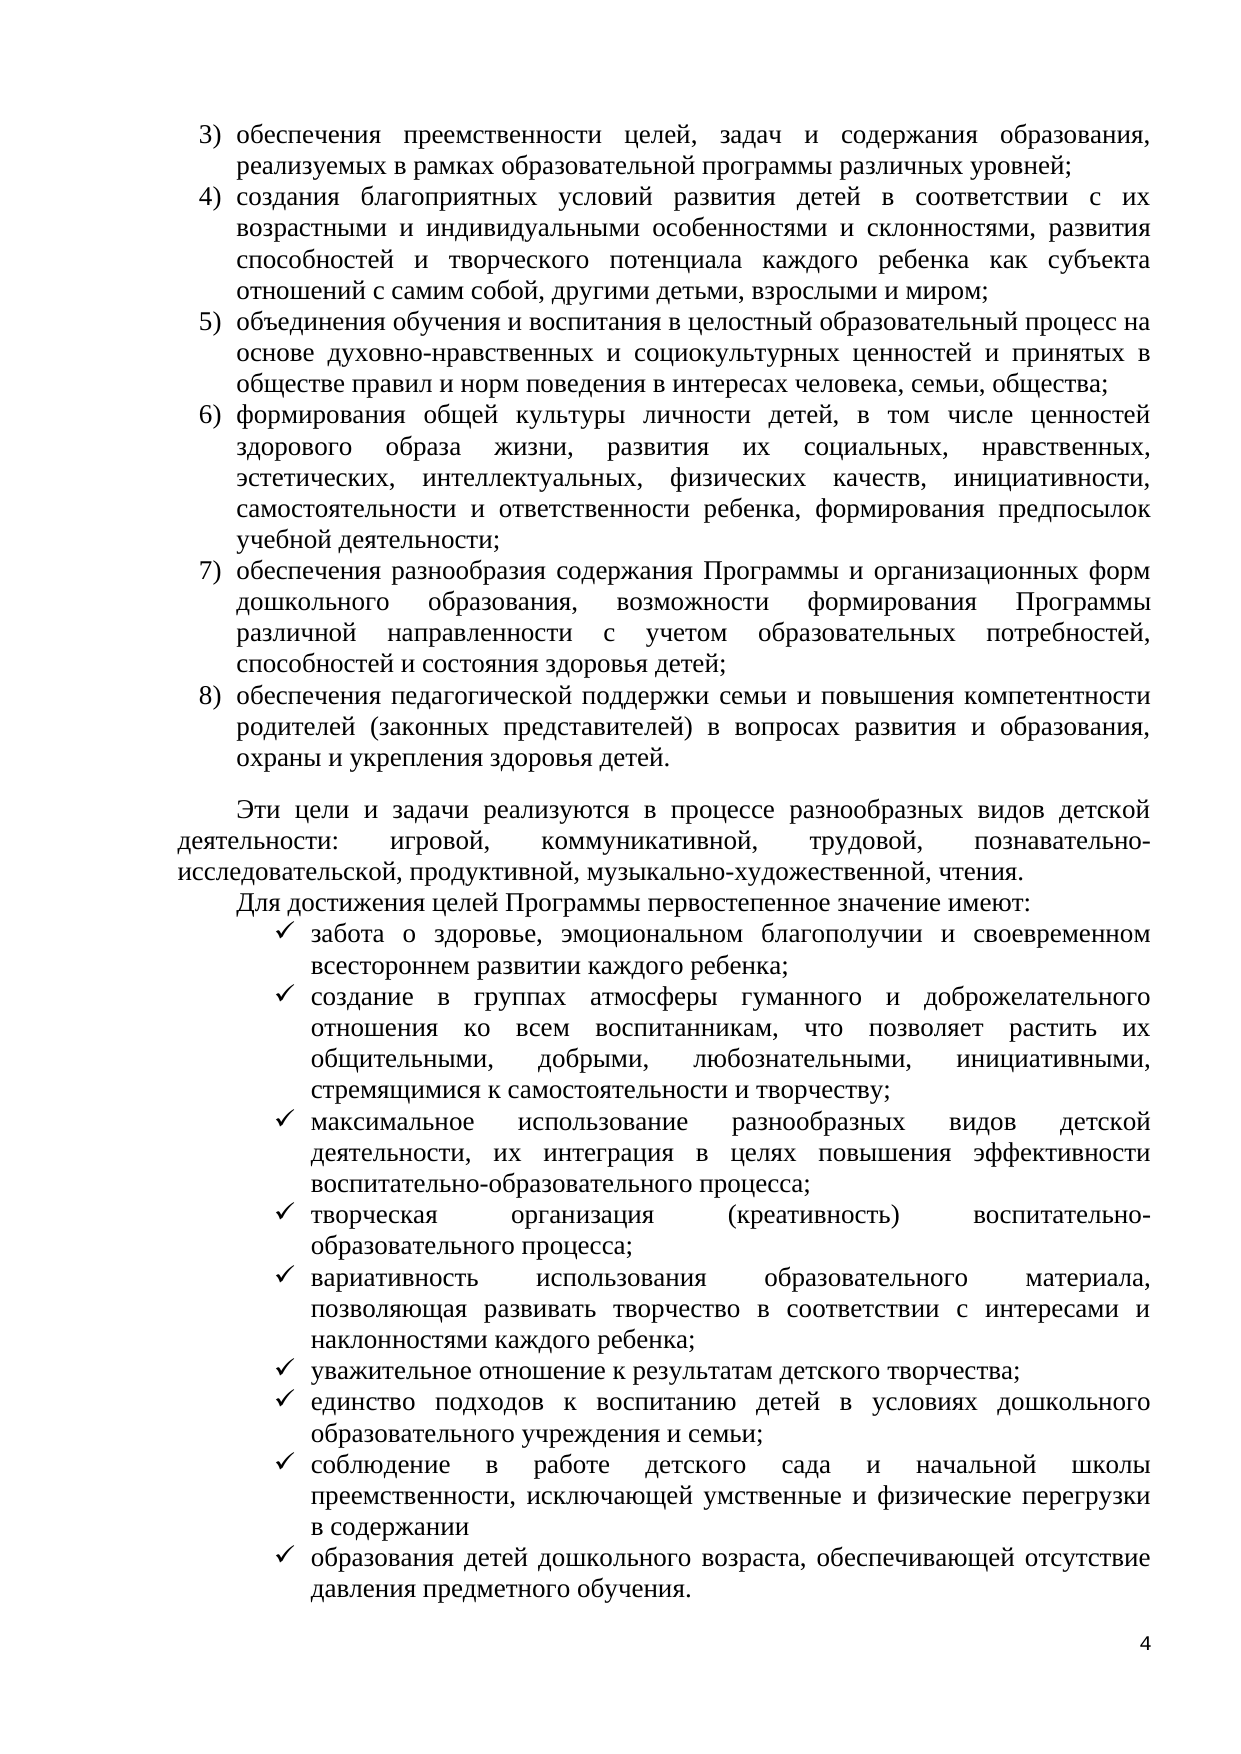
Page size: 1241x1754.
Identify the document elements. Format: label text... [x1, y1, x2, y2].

list забота о здоровье, эмоциональном благополучии и своевременном всестороннем развитии каждого ребенка; [273, 918, 1152, 980]
list единство подходов к воспитанию детей в условиях дошкольного образовательного учреждения и семьи; [273, 1385, 1152, 1448]
text Для достижения целей Программы первостепенное значение имеют: [177, 886, 1152, 918]
list создания благоприятных условий развития детей в соответствии с их возрастными и индивидуальными особенностями и склонностями, развития способностей и творческого потенциала каждого ребенка как субъекта отношений с самим собой, другими детьми, взрослыми и миром; [199, 180, 1152, 305]
list вариативность использования образовательного материала, позволяющая развивать творчество в соответствии с интересами и наклонностями каждого ребенка; [273, 1261, 1152, 1354]
list соблюдение в работе детского сада и начальной школы преемственности, исключающей умственные и физические перегрузки в содержании [273, 1448, 1152, 1541]
list обеспечения педагогической поддержки семьи и повышения компетентности родителей (законных представителей) в вопросах развития и образования, охраны и укрепления здоровья детей. [199, 679, 1152, 772]
list формирования общей культуры личности детей, в том числе ценностей здорового образа жизни, развития их социальных, нравственных, эстетических, интеллектуальных, физических качеств, инициативности, самостоятельности и ответственности ребенка, формирования предпосылок учебной деятельности; [199, 398, 1152, 554]
list уважительное отношение к результатам детского творчества; [273, 1354, 1152, 1385]
list создание в группах атмосферы гуманного и доброжелательного отношения ко всем воспитанникам, что позволяет растить их общительными, добрыми, любознательными, инициативными, стремящимися к самостоятельности и творчеству; [273, 980, 1152, 1105]
list творческая организация (креативность) воспитательно-образовательного процесса; [273, 1198, 1152, 1261]
list обеспечения преемственности целей, задач и содержания образования, реализуемых в рамках образовательной программы различных уровней; [199, 118, 1152, 180]
list обеспечения разнообразия содержания Программы и организационных форм дошкольного образования, возможности формирования Программы различной направленности с учетом образовательных потребностей, способностей и состояния здоровья детей; [199, 554, 1152, 679]
list максимальное использование разнообразных видов детской деятельности, их интеграция в целях повышения эффективности воспитательно-образовательного процесса; [273, 1105, 1152, 1198]
text Эти цели и задачи реализуются в процессе разнообразных видов детской деятельности: игровой, коммуникативной, трудовой, познавательно-исследовательской, продуктивной, музыкально-художественной, чтения. [177, 793, 1152, 886]
list объединения обучения и воспитания в целостный образовательный процесс на основе духовно-нравственных и социокультурных ценностей и принятых в обществе правил и норм поведения в интересах человека, семьи, общества; [199, 305, 1152, 398]
list образования детей дошкольного возраста, обеспечивающей отсутствие давления предметного обучения. [273, 1541, 1152, 1604]
